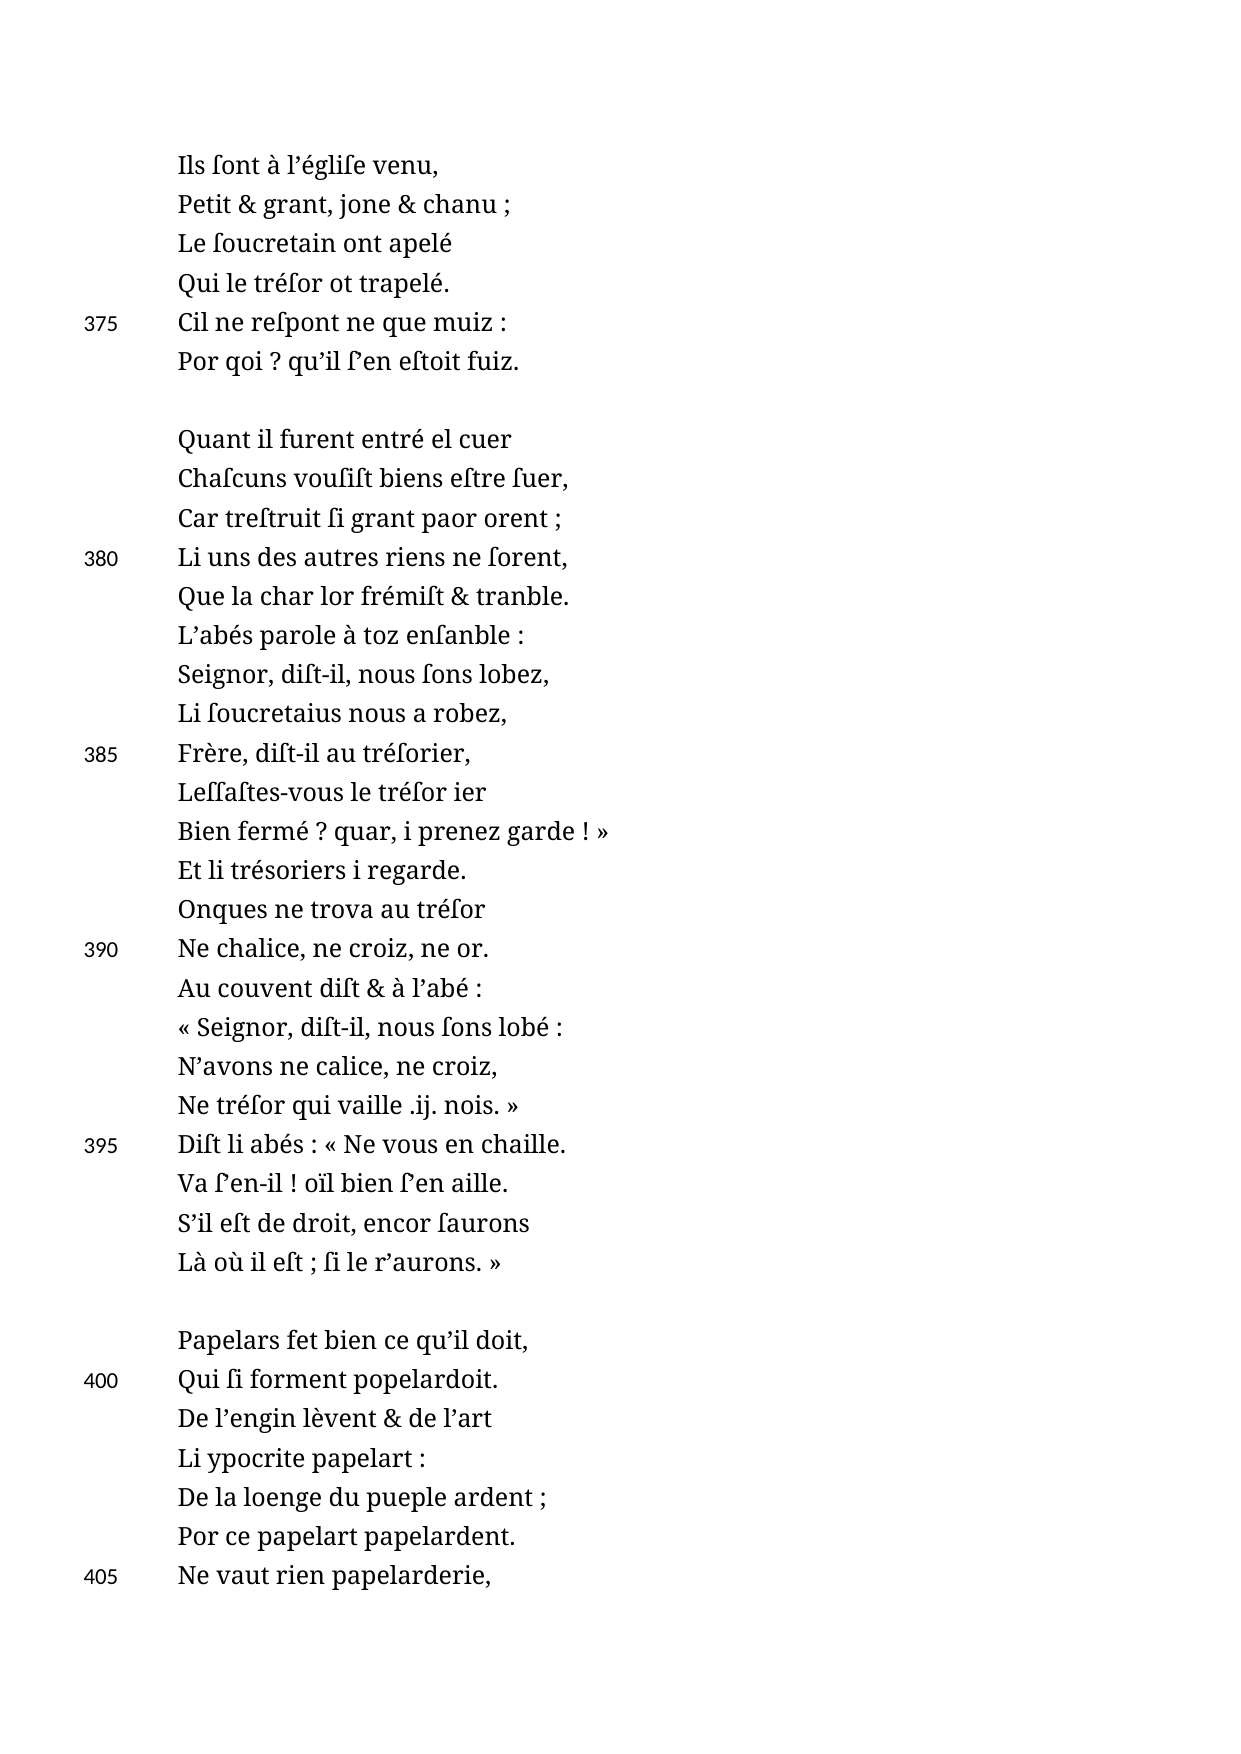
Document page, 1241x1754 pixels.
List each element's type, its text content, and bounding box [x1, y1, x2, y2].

text Diſt li abés : « Ne vous en chaille. [148, 1127, 1092, 1161]
text S’il eſt de droit, encor ſaurons [148, 1205, 1092, 1239]
text Chaſcuns vouſiſt biens eſtre ſuer, [148, 461, 1092, 495]
text Ils ſont à l’égliſe venu, [148, 148, 1092, 182]
text Qui ſi forment popelardoit. [148, 1362, 1092, 1396]
text Et li trésoriers i regarde. [148, 853, 1092, 887]
text L’abés parole à toz enſanble : [148, 618, 1092, 652]
text Ne vaut rien papelarderie, [148, 1558, 1092, 1592]
text Va ſ’en-il ! oïl bien ſ’en aille. [148, 1166, 1092, 1200]
text Quant il furent entré el cuer [148, 422, 1092, 456]
text Ne chalice, ne croiz, ne or. [148, 931, 1092, 965]
text Leſſaſtes-vous le tréſor ier [148, 774, 1092, 808]
text De la loenge du pueple ardent ; [148, 1479, 1092, 1513]
text N’avons ne calice, ne croiz, [148, 1048, 1092, 1083]
text Cil ne reſpont ne que muiz : [148, 304, 1092, 338]
text Por qoi ? qu’il ſ’en eſtoit fuiz. [148, 343, 1092, 378]
text Li uns des autres riens ne ſorent, [148, 539, 1092, 573]
text « Seignor, diſt-il, nous ſons lobé : [148, 1009, 1092, 1043]
text Le ſoucretain ont apelé [148, 226, 1092, 260]
text Au couvent diſt & à l’abé : [148, 970, 1092, 1004]
text Li ſoucretaius nous a robez, [148, 696, 1092, 730]
text Por ce papelart papelardent. [148, 1518, 1092, 1553]
text Li ypocrite papelart : [148, 1440, 1092, 1474]
text De l’engin lèvent & de l’art [148, 1401, 1092, 1435]
text Onques ne trova au tréſor [148, 892, 1092, 926]
text Papelars fet bien ce qu’il doit, [148, 1323, 1092, 1357]
text Frère, diſt-il au tréſorier, [148, 735, 1092, 769]
text Petit & grant, jone & chanu ; [148, 187, 1092, 221]
text Bien fermé ? quar, i prenez garde ! » [148, 813, 1092, 848]
text Là où il eſt ; ſi le r’aurons. » [148, 1244, 1092, 1278]
text Seignor, diſt-il, nous ſons lobez, [148, 657, 1092, 691]
text Qui le tréſor ot trapelé. [148, 265, 1092, 299]
text Que la char lor frémiſt & tranble. [148, 578, 1092, 613]
text Car treſtruit ſi grant paor orent ; [148, 500, 1092, 534]
text Ne tréſor qui vaille .ij. nois. » [148, 1088, 1092, 1122]
